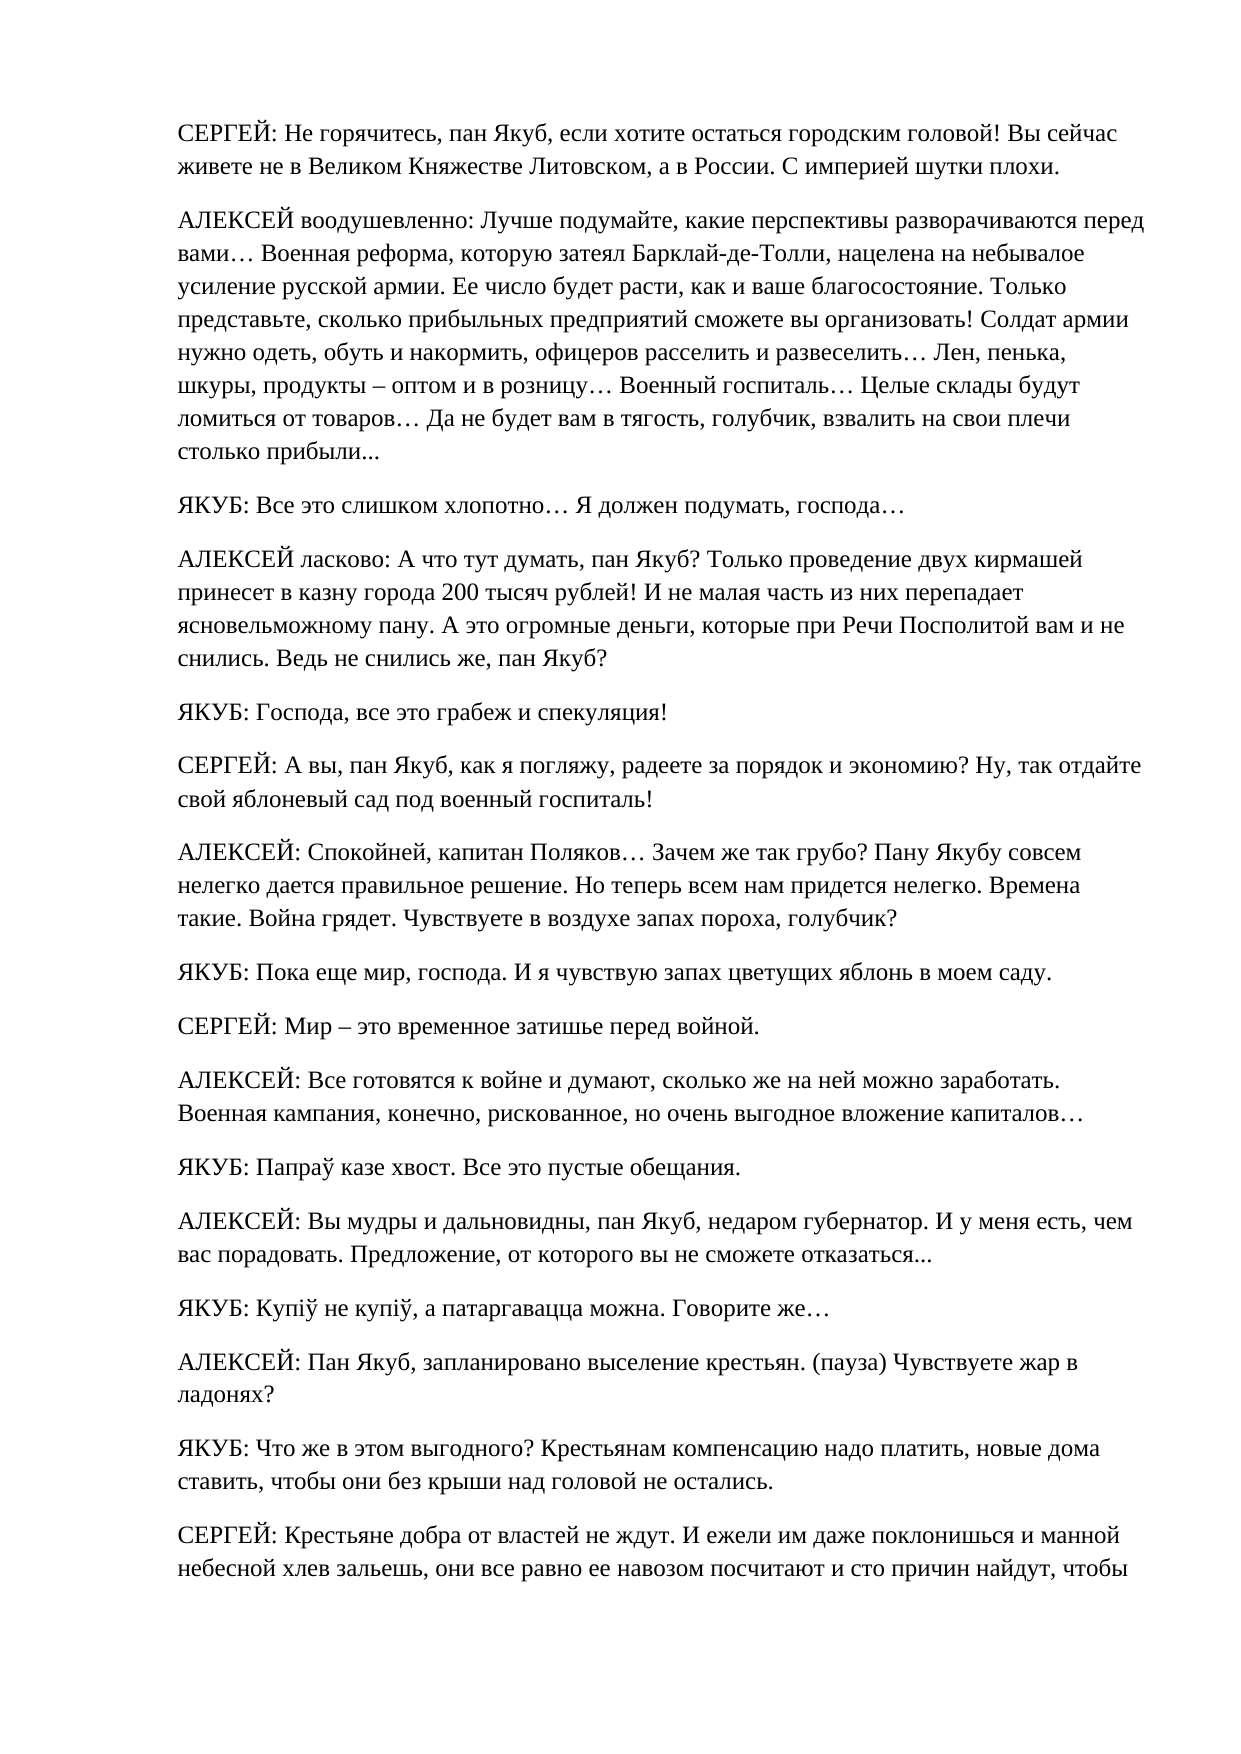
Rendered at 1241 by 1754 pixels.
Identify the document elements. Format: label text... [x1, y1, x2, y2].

text АЛЕКСЕЙ: Пан Якуб, запланировано выселение крестьян. (пауза) Чувствуете жар в ладонях? [177, 1347, 1152, 1408]
text АЛЕКСЕЙ: Спокойней, капитан Поляков… Зачем же так грубо? Пану Якубу совсем нелегко дается правильное решение. Но теперь всем нам придется нелегко. Времена такие. Война грядет. Чувствуете в воздухе запах пороха, голубчик? [177, 837, 1152, 932]
text СЕРГЕЙ: Не горячитесь, пан Якуб, если хотите остаться городским головой! Вы сейчас живете не в Великом Княжестве Литовском, а в России. С империей шутки плохи. [177, 118, 1152, 180]
text ЯКУБ: Пока еще мир, господа. И я чувствую запах цветущих яблонь в моем саду. [177, 957, 1152, 986]
text АЛЕКСЕЙ: Все готовятся к войне и думают, сколько же на ней можно заработать. Военная кампания, конечно, рискованное, но очень выгодное вложение капиталов… [177, 1065, 1152, 1127]
text АЛЕКСЕЙ воодушевленно: Лучше подумайте, какие перспективы разворачиваются перед вами… Военная реформа, которую затеял Барклай-де-Толли, нацелена на небывалое усиление русской армии. Ее число будет расти, как и ваше благосостояние. Только представьте, сколько прибыльных предприятий сможете вы организовать! Солдат армии нужно одеть, обуть и накормить, офицеров расселить и развеселить… Лен, пенька, шкуры, продукты – оптом и в розницу… Военный госпиталь… Целые склады будут ломиться от товаров… Да не будет вам в тягость, голубчик, взвалить на свои плечи столько прибыли... [177, 205, 1152, 465]
text ЯКУБ: Папраў казе хвост. Все это пустые обещания. [177, 1152, 1152, 1181]
text ЯКУБ: Все это слишком хлопотно… Я должен подумать, господа… [177, 490, 1152, 519]
text АЛЕКСЕЙ ласково: А что тут думать, пан Якуб? Только проведение двух кирмашей принесет в казну города 200 тысяч рублей! И не малая часть из них перепадает ясновельможному пану. А это огромные деньги, которые при Речи Посполитой вам и не снились. Ведь не снились же, пан Якуб? [177, 544, 1152, 672]
text СЕРГЕЙ: Мир – это временное затишье перед войной. [177, 1011, 1152, 1040]
text ЯКУБ: Господа, все это грабеж и спекуляция! [177, 697, 1152, 726]
text ЯКУБ: Что же в этом выгодного? Крестьянам компенсацию надо платить, новые дома ставить, чтобы они без крыши над головой не остались. [177, 1433, 1152, 1495]
text СЕРГЕЙ: А вы, пан Якуб, как я погляжу, радеете за порядок и экономию? Ну, так отдайте свой яблоневый сад под военный госпиталь! [177, 751, 1152, 812]
text ЯКУБ: Купіў не купіў, а патаргавацца можна. Говорите же… [177, 1293, 1152, 1321]
text АЛЕКСЕЙ: Вы мудры и дальновидны, пан Якуб, недаром губернатор. И у меня есть, чем вас порадовать. Предложение, от которого вы не сможете отказаться... [177, 1206, 1152, 1268]
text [177, 1520, 1152, 1582]
